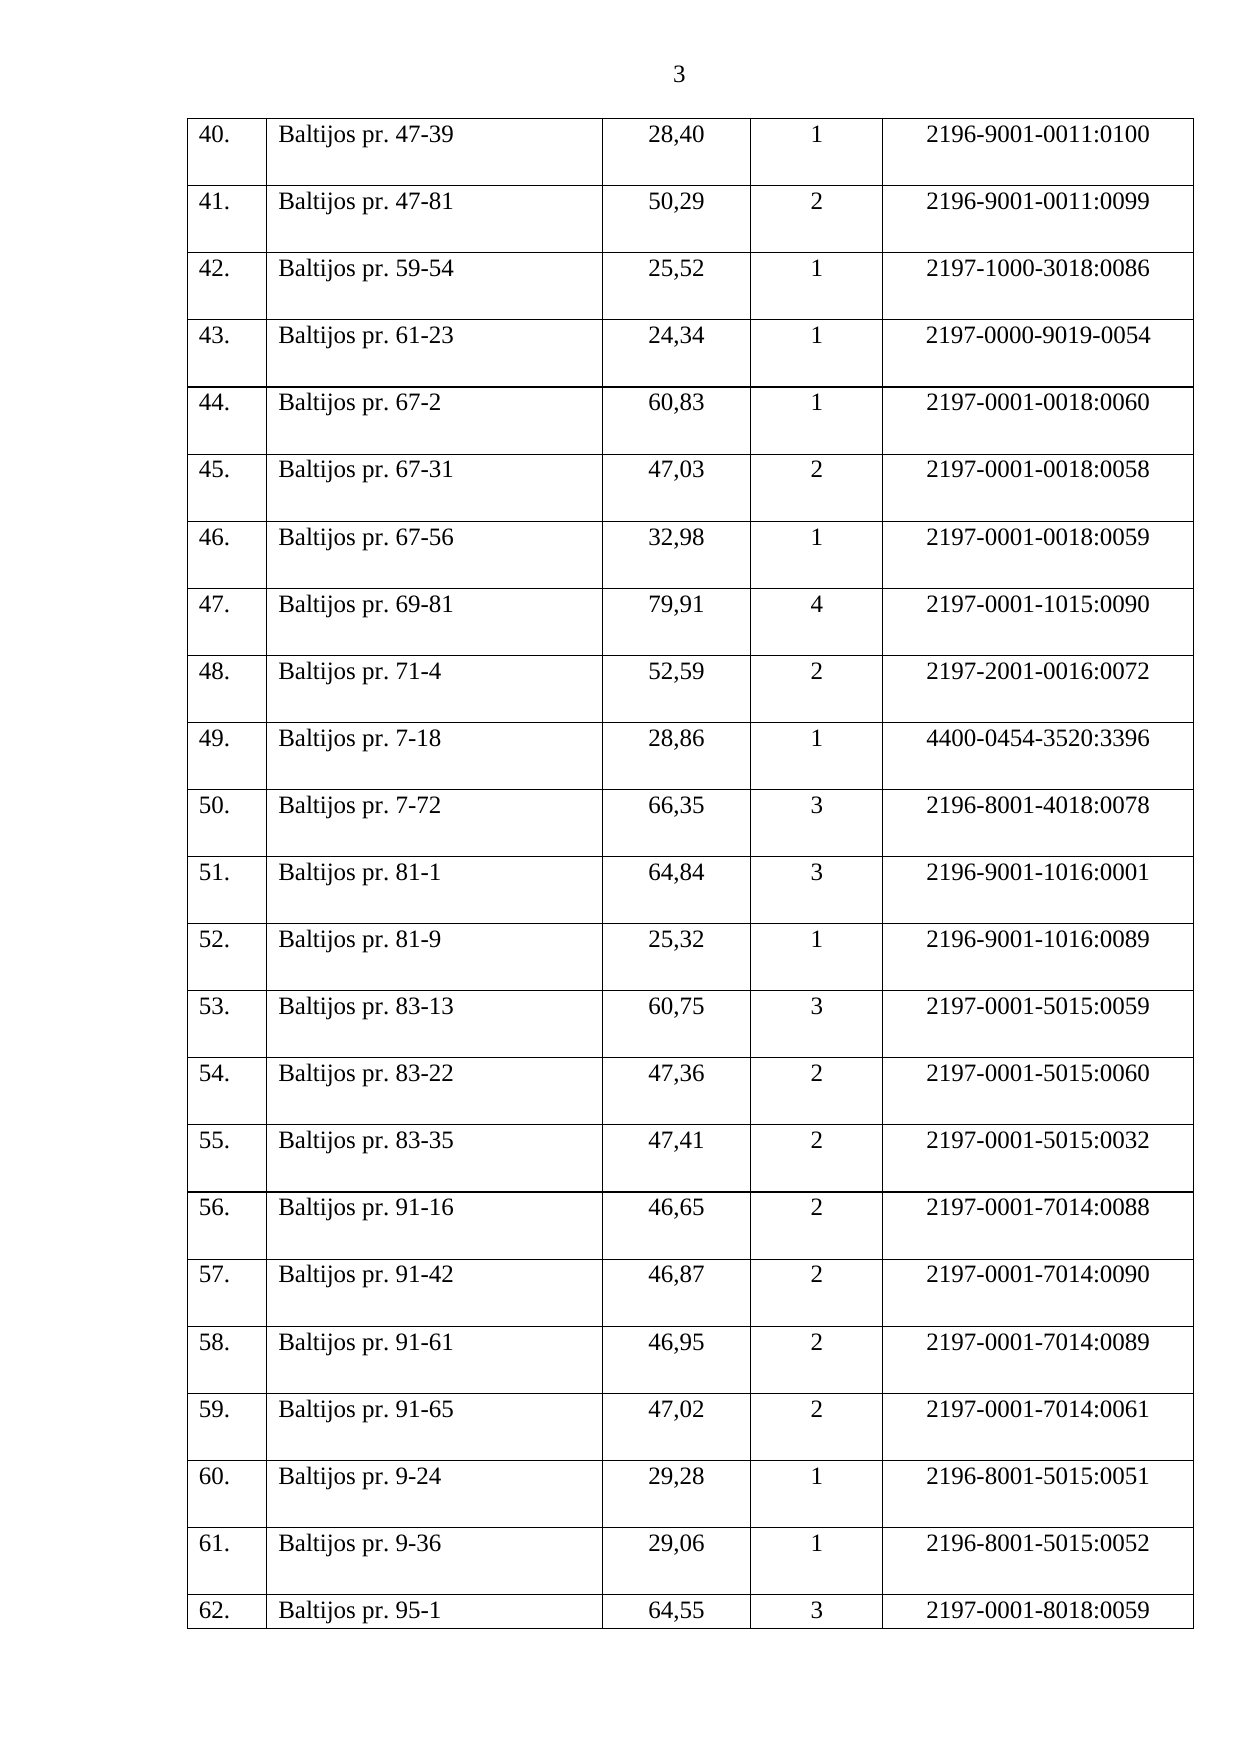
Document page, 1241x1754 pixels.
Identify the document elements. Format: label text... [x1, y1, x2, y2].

table_cell [188, 1327, 266, 1393]
table_cell 2 [751, 1260, 882, 1326]
table_cell 46,87 [603, 1260, 750, 1326]
table_cell Baltijos pr. 67-2 [267, 388, 602, 453]
table_cell [188, 723, 266, 789]
table_cell 47,41 [603, 1125, 750, 1191]
table_cell 2197-0001-5015:0032 [883, 1125, 1193, 1191]
table_cell 47,03 [603, 455, 750, 521]
table_cell 50,29 [603, 186, 750, 252]
table_cell Baltijos pr. 91-61 [267, 1327, 602, 1393]
table_cell Baltijos pr. 91-16 [267, 1193, 602, 1258]
table_cell 2197-0001-0018:0060 [883, 388, 1193, 453]
table_cell 60,83 [603, 388, 750, 453]
table_cell Baltijos pr. 47-39 [267, 119, 602, 185]
table_cell 4 [751, 589, 882, 655]
table_cell 64,55 [603, 1595, 750, 1628]
table_cell 2 [751, 186, 882, 252]
table_cell 2197-0001-5015:0060 [883, 1058, 1193, 1124]
table_cell 2197-0001-7014:0089 [883, 1327, 1193, 1393]
table_cell [188, 1595, 266, 1628]
table_cell [188, 388, 266, 453]
table_cell Baltijos pr. 9-36 [267, 1528, 602, 1594]
table_cell [188, 522, 266, 588]
table_cell 2 [751, 1193, 882, 1258]
table_cell [188, 656, 266, 722]
table_cell 2 [751, 455, 882, 521]
table_cell 1 [751, 388, 882, 453]
table_cell 2197-0001-8018:0059 [883, 1595, 1193, 1628]
table_cell 25,52 [603, 253, 750, 319]
table_cell Baltijos pr. 95-1 [267, 1595, 602, 1628]
table_cell 1 [751, 522, 882, 588]
table_cell 28,86 [603, 723, 750, 789]
table_cell 2197-1000-3018:0086 [883, 253, 1193, 319]
table_cell Baltijos pr. 61-23 [267, 320, 602, 386]
table_cell [188, 589, 266, 655]
table_cell Baltijos pr. 59-54 [267, 253, 602, 319]
table_cell 28,40 [603, 119, 750, 185]
table_cell 64,84 [603, 857, 750, 923]
table_cell 47,36 [603, 1058, 750, 1124]
table_cell 2197-0001-5015:0059 [883, 991, 1193, 1057]
table_cell 1 [751, 924, 882, 990]
table_cell [188, 1260, 266, 1326]
table_cell 3 [751, 991, 882, 1057]
table_cell [188, 991, 266, 1057]
table_cell [188, 119, 266, 185]
table_cell 2 [751, 1327, 882, 1393]
table_cell 4400-0454-3520:3396 [883, 723, 1193, 789]
table_cell 47,02 [603, 1394, 750, 1460]
table_cell Baltijos pr. 83-35 [267, 1125, 602, 1191]
table_cell 2197-0001-0018:0058 [883, 455, 1193, 521]
table_cell 2196-8001-5015:0051 [883, 1461, 1193, 1527]
table_cell 3 [751, 1595, 882, 1628]
table_cell Baltijos pr. 7-18 [267, 723, 602, 789]
table_cell 2 [751, 1125, 882, 1191]
table_cell 2197-0001-0018:0059 [883, 522, 1193, 588]
table_cell Baltijos pr. 81-9 [267, 924, 602, 990]
table_cell 24,34 [603, 320, 750, 386]
table_cell 46,65 [603, 1193, 750, 1258]
table_cell [188, 1125, 266, 1191]
table_cell Baltijos pr. 9-24 [267, 1461, 602, 1527]
table_cell [188, 1528, 266, 1594]
table_cell 2196-9001-0011:0099 [883, 186, 1193, 252]
table_cell 1 [751, 723, 882, 789]
table_cell [188, 186, 266, 252]
table_cell 2 [751, 1394, 882, 1460]
table_cell 3 [751, 857, 882, 923]
table_cell 2197-2001-0016:0072 [883, 656, 1193, 722]
table_cell [188, 320, 266, 386]
table_cell 3 [751, 790, 882, 856]
table_cell 2196-9001-1016:0089 [883, 924, 1193, 990]
table_cell 2196-8001-4018:0078 [883, 790, 1193, 856]
table_cell 2196-9001-1016:0001 [883, 857, 1193, 923]
table_cell 60,75 [603, 991, 750, 1057]
table_cell Baltijos pr. 67-56 [267, 522, 602, 588]
table_cell Baltijos pr. 67-31 [267, 455, 602, 521]
table_cell 52,59 [603, 656, 750, 722]
table_cell Baltijos pr. 83-22 [267, 1058, 602, 1124]
table_cell Baltijos pr. 47-81 [267, 186, 602, 252]
table_cell Baltijos pr. 71-4 [267, 656, 602, 722]
table_cell 2 [751, 1058, 882, 1124]
table_cell [188, 790, 266, 856]
table_cell Baltijos pr. 91-65 [267, 1394, 602, 1460]
table_cell 2197-0001-7014:0088 [883, 1193, 1193, 1258]
table_cell 1 [751, 1461, 882, 1527]
table_cell [188, 1193, 266, 1258]
table_cell Baltijos pr. 81-1 [267, 857, 602, 923]
table_cell 2 [751, 656, 882, 722]
table_cell 66,35 [603, 790, 750, 856]
table_cell 1 [751, 1528, 882, 1594]
table_cell 2197-0001-7014:0090 [883, 1260, 1193, 1326]
table_cell [188, 1461, 266, 1527]
table_cell 2197-0001-1015:0090 [883, 589, 1193, 655]
table_cell [188, 1394, 266, 1460]
table_cell [188, 1058, 266, 1124]
table_cell Baltijos pr. 7-72 [267, 790, 602, 856]
table_cell Baltijos pr. 83-13 [267, 991, 602, 1057]
table_cell 1 [751, 119, 882, 185]
table_cell 1 [751, 253, 882, 319]
table_cell 2196-9001-0011:0100 [883, 119, 1193, 185]
table_cell Baltijos pr. 91-42 [267, 1260, 602, 1326]
table_cell 2197-0000-9019-0054 [883, 320, 1193, 386]
table_cell 1 [751, 320, 882, 386]
table_cell 79,91 [603, 589, 750, 655]
table_cell 29,28 [603, 1461, 750, 1527]
table_cell 2197-0001-7014:0061 [883, 1394, 1193, 1460]
table_cell [188, 924, 266, 990]
table_cell 32,98 [603, 522, 750, 588]
table_cell 46,95 [603, 1327, 750, 1393]
table_cell 25,32 [603, 924, 750, 990]
table_cell 29,06 [603, 1528, 750, 1594]
table_cell 2196-8001-5015:0052 [883, 1528, 1193, 1594]
table_cell [188, 455, 266, 521]
table_cell [188, 253, 266, 319]
table_cell [188, 857, 266, 923]
table_cell Baltijos pr. 69-81 [267, 589, 602, 655]
